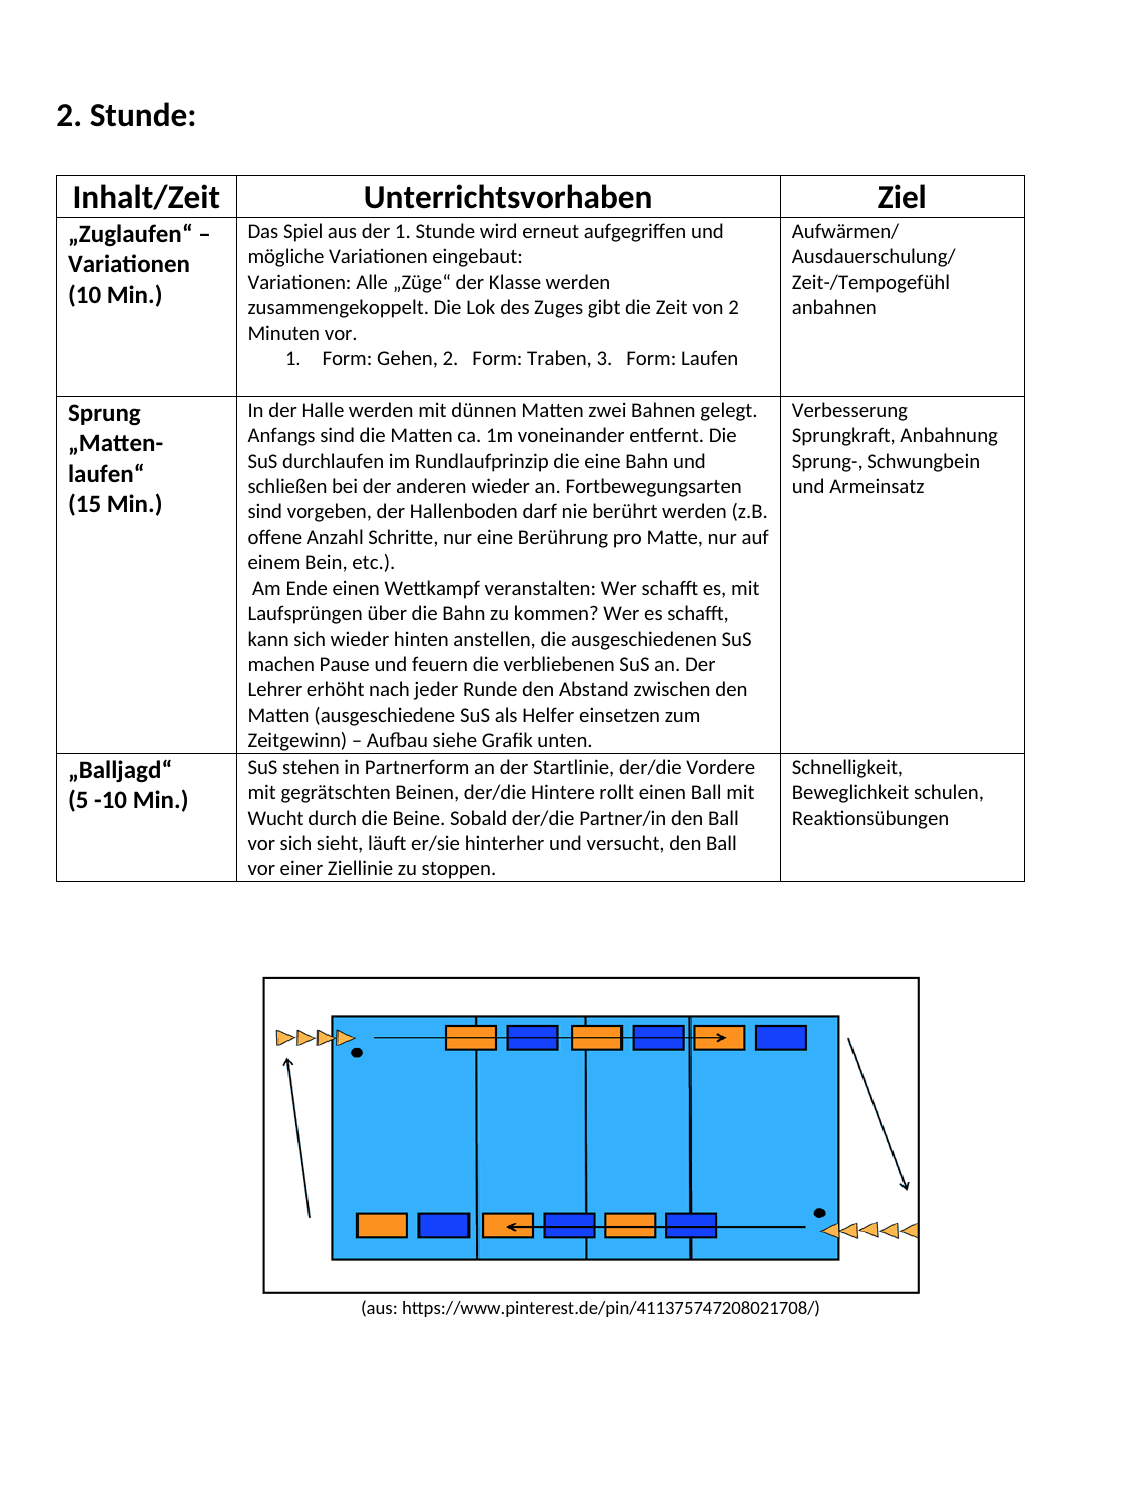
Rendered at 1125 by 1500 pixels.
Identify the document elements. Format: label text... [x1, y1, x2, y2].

table_cell Aufwärmen/ Ausdauerschulung/ Zeit-/Tempogefühl anbahnen [781, 218, 1024, 396]
table_cell In der Halle werden mit dünnen Matten zwei Bahnen gelegt. Anfangs sind die Matten ca. 1m voneinander entfernt. Die SuS durchlaufen im Rundlaufprinzip die eine Bahn und schließen bei der anderen wieder an. Fortbewegungsarten sind vorgeben, der Hallenboden darf nie berührt werden (z.B. offene Anzahl Schritte, nur eine Berührung pro Matte, nur auf einem Bein, etc.). Am Ende einen Wettkampf veranstalten: Wer schafft es, mit Laufsprüngen über die Bahn zu kommen? Wer es schafft, kann sich wieder hinten anstellen, die ausgeschiedenen SuS machen Pause und feuern die verbliebenen SuS an. Der Lehrer erhöht nach jeder Runde den Abstand zwischen den Matten (ausgeschiedene SuS als Helfer einsetzen zum Zeitgewinn) – Aufbau siehe Grafik unten. [237, 397, 780, 753]
table_cell Verbesserung Sprungkraft, Anbahnung Sprung-, Schwungbein und Armeinsatz [781, 397, 1024, 753]
picture [258, 973, 924, 1296]
table_cell SuS stehen in Partnerform an der Startlinie, der/die Vordere mit gegrätschten Beinen, der/die Hintere rollt einen Ball mit Wucht durch die Beine. Sobald der/die Partner/in den Ball vor sich sieht, läuft er/sie hinterher und versucht, den Ball vor einer Ziellinie zu stoppen. [237, 754, 780, 881]
table_header Ziel [781, 176, 1024, 217]
table_cell „Zuglaufen“ – Variationen (10 Min.) [57, 218, 236, 396]
text (aus: https://www.pinterest.de/pin/411375747208021708/) [56, 1296, 1125, 1319]
table_cell Das Spiel aus der 1. Stunde wird erneut aufgegriffen und mögliche Variationen eingebaut: Variationen: Alle „Züge“ der Klasse werden zusammengekoppelt. Die Lok des Zuges gibt die Zeit von 2 Minuten vor. Form: Gehen, 2. Form: Traben, 3. Form: Laufen [237, 218, 780, 396]
table_cell Schnelligkeit, Beweglichkeit schulen, Reaktionsübungen [781, 754, 1024, 881]
table_cell „Balljagd“ (5 -10 Min.) [57, 754, 236, 881]
table_cell Sprung „Matten-laufen“ (15 Min.) [57, 397, 236, 753]
text 2. Stunde: [56, 94, 1125, 134]
table_header Unterrichtsvorhaben [237, 176, 780, 217]
table_header Inhalt/Zeit [57, 176, 236, 217]
